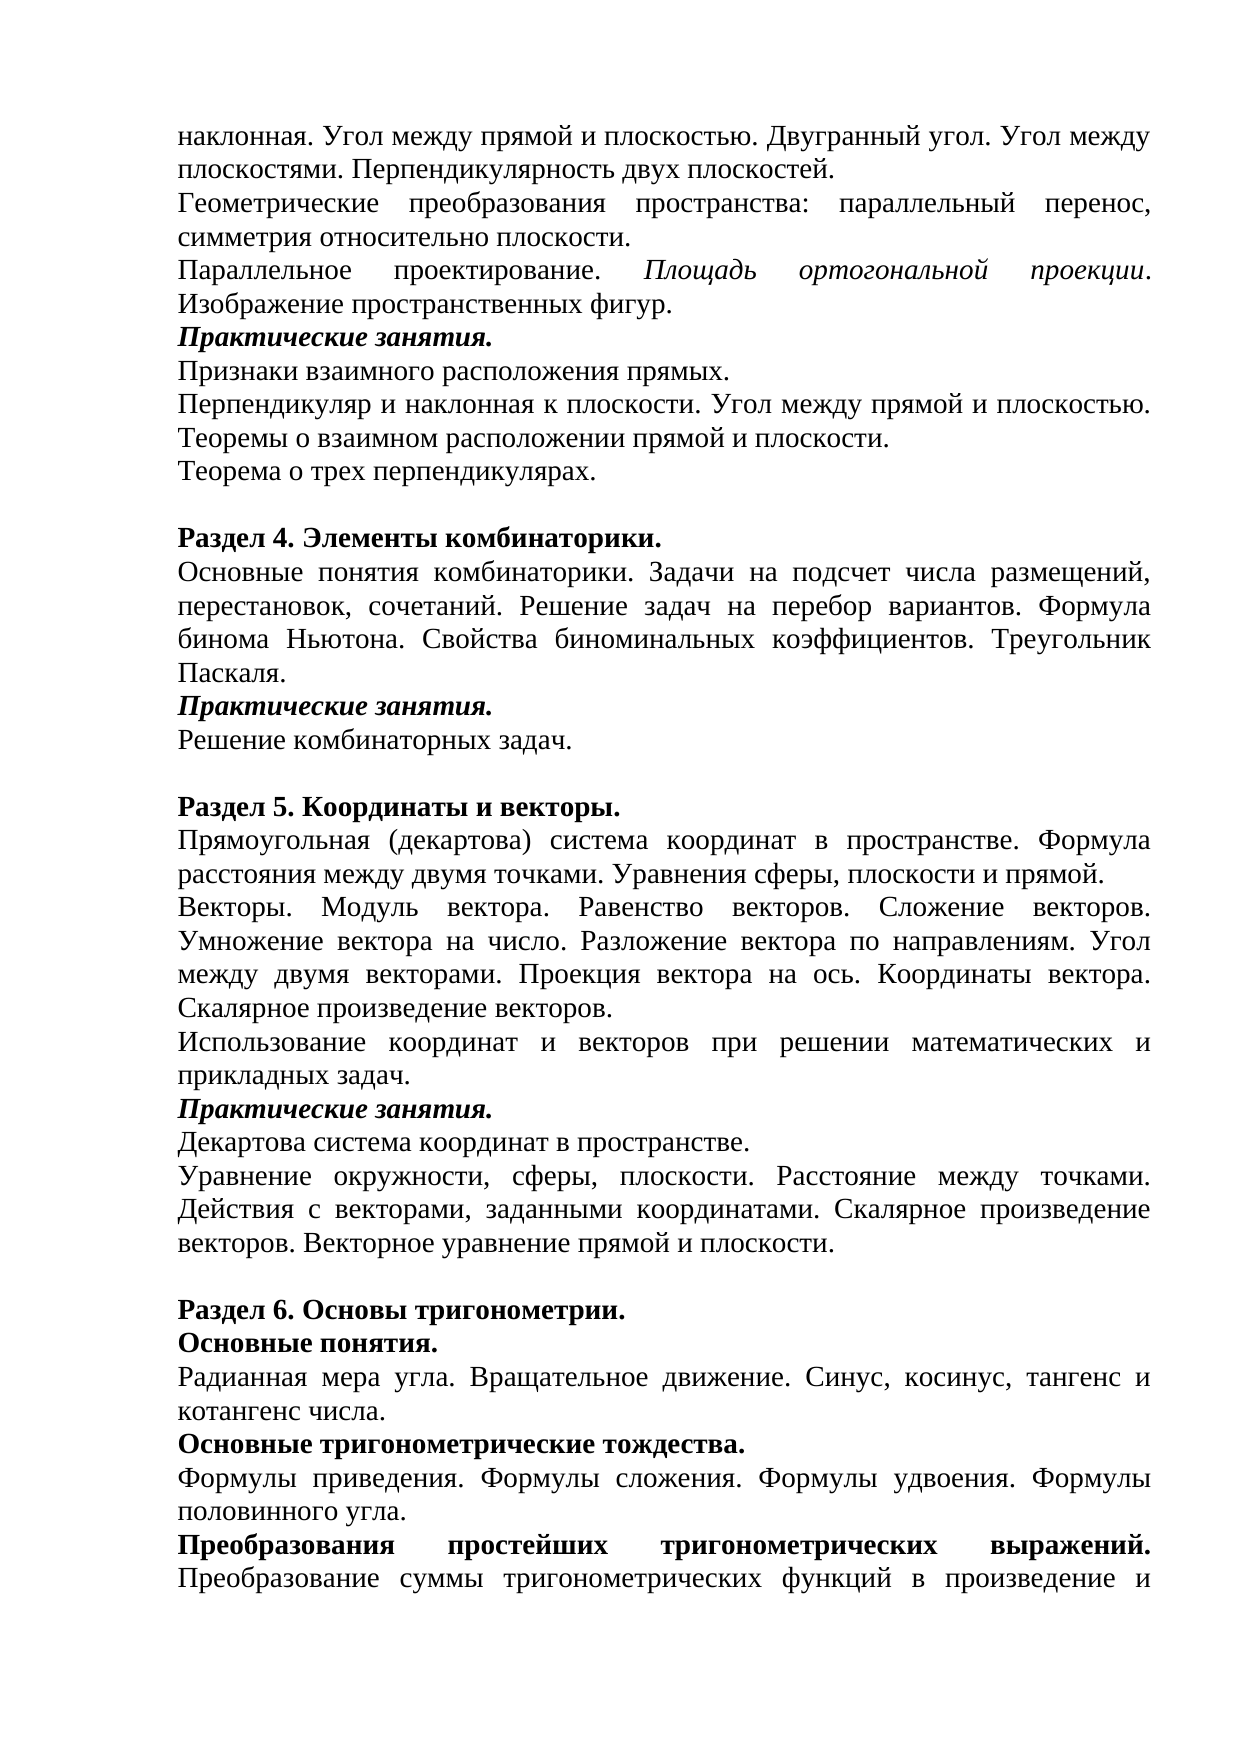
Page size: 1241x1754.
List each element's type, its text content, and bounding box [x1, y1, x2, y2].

text Параллельное проектирование. Площадь ортогональной проекции. Изображение пространственных фигур. [177, 252, 1152, 319]
text Основные понятия. [177, 1326, 1152, 1359]
text Решение комбинаторных задач. [177, 722, 1152, 755]
text Практические занятия. [177, 319, 1152, 353]
text Раздел 4. Элементы комбинаторики. [177, 521, 1152, 554]
text Признаки взаимного расположения прямых. [177, 353, 1152, 386]
text Основные тригонометрические тождества. [177, 1426, 1152, 1460]
text Декартова система координат в пространстве. [177, 1124, 1152, 1158]
text Перпендикуляр и наклонная к плоскости. Угол между прямой и плоскостью. Теоремы о взаимном расположении прямой и плоскости. [177, 386, 1152, 453]
text Теорема о трех перпендикулярах. [177, 453, 1152, 487]
text Основные понятия комбинаторики. Задачи на подсчет числа размещений, перестановок, сочетаний. Решение задач на перебор вариантов. Формула бинома Ньютона. Свойства биноминальных коэффициентов. Треугольник Паскаля. [177, 554, 1152, 688]
text Использование координат и векторов при решении математических и прикладных задач. [177, 1024, 1152, 1091]
text Формулы приведения. Формулы сложения. Формулы удвоения. Формулы половинного угла. [177, 1460, 1152, 1527]
text Геометрические преобразования пространства: параллельный перенос, симметрия относительно плоскости. [177, 185, 1152, 252]
text Практические занятия. [177, 688, 1152, 722]
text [177, 1527, 1152, 1594]
text Векторы. Модуль вектора. Равенство векторов. Сложение векторов. Умножение вектора на число. Разложение вектора по направлениям. Угол между двумя векторами. Проекция вектора на ось. Координаты вектора. Скалярное произведение векторов. [177, 889, 1152, 1024]
text Уравнение окружности, сферы, плоскости. Расстояние между точками. Действия с векторами, заданными координатами. Скалярное произведение векторов. Векторное уравнение прямой и плоскости. [177, 1158, 1152, 1258]
text Радианная мера угла. Вращательное движение. Синус, косинус, тангенс и котангенс числа. [177, 1359, 1152, 1426]
text Прямоугольная (декартова) система координат в пространстве. Формула расстояния между двумя точками. Уравнения сферы, плоскости и прямой. [177, 822, 1152, 889]
text Практические занятия. [177, 1091, 1152, 1124]
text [177, 118, 1152, 185]
text Раздел 5. Координаты и векторы. [177, 789, 1152, 822]
text Раздел 6. Основы тригонометрии. [177, 1292, 1152, 1326]
